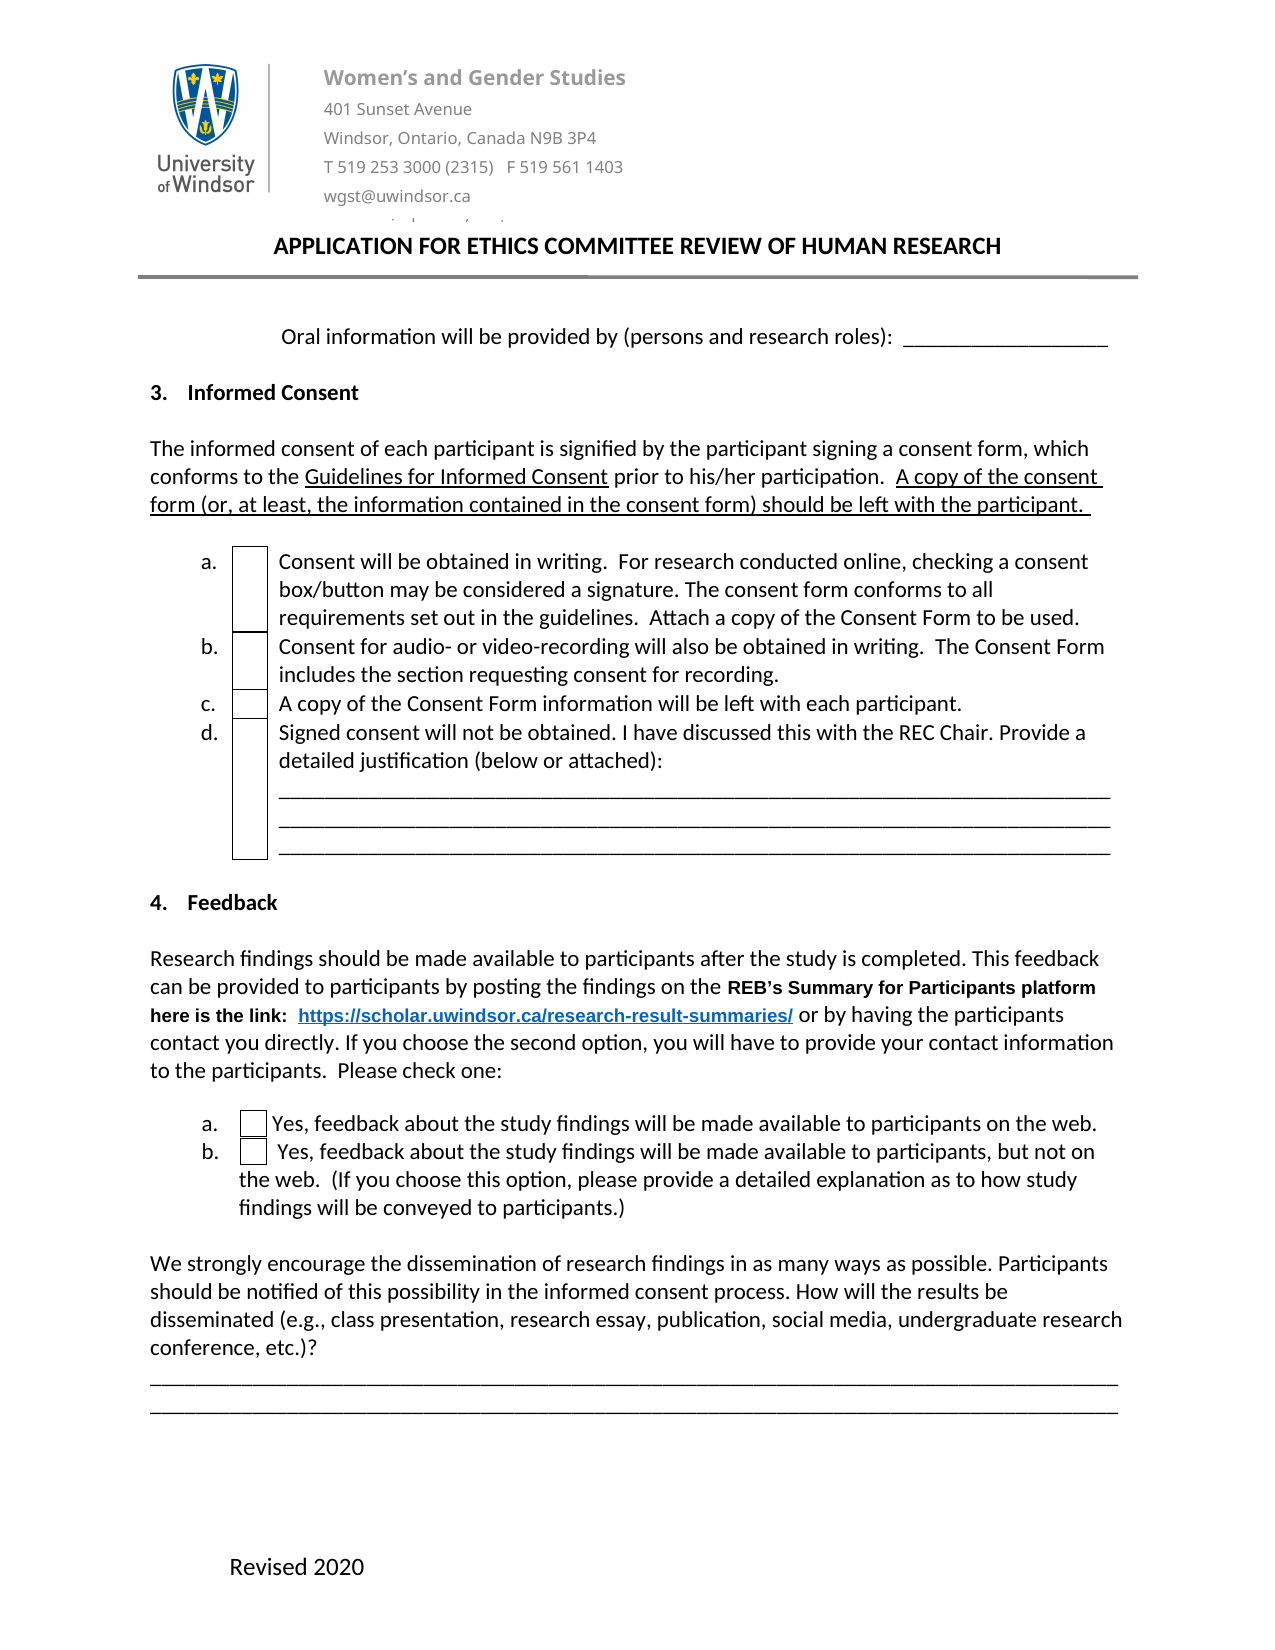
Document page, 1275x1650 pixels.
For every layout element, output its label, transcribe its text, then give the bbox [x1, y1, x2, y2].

table_header Consent will be obtained in writing. For research conducted online, checking a consent box/button may be considered a signature. The consent form conforms to all requirements set out in the guidelines. Attach a copy of the Consent Form to be used. [268, 546, 1125, 631]
table_cell A copy of the Consent Form information will be left with each participant. [268, 689, 1125, 717]
table_cell b. [189, 631, 232, 688]
picture [135, 60, 276, 231]
table_header [233, 547, 267, 631]
list Feedback [150, 888, 1125, 916]
table_cell [233, 633, 267, 688]
list Informed Consent [150, 378, 1125, 406]
table_cell Signed consent will not be obtained. I have discussed this with the REC Chair. Provide a detailed justification (below or attached): _________________________________________________________________________ _________________________________________________________________________ _________________________________________________________________________ [268, 718, 1125, 859]
table_cell d. [189, 718, 232, 859]
table_cell [233, 690, 267, 717]
table_header a. [189, 546, 232, 631]
list Yes, feedback about the study findings will be made available to participants on the web. [201, 1109, 1125, 1137]
table_cell Consent for audio- or video-recording will also be obtained in writing. The Consent Form includes the section requesting consent for recording. [268, 631, 1125, 688]
text The informed consent of each participant is signified by the participant signing a consent form, which conforms to the Guidelines for Informed Consent prior to his/her participation. A copy of the consent form (or, at least, the information contained in the consent form) should be left with the participant. [150, 434, 1125, 518]
text Research findings should be made available to participants after the study is completed. This feedback can be provided to participants by posting the findings on the REB’s Summary for Participants platform here is the link: https://scholar.uwindsor.ca/research-result-summaries/ or by having the participants contact you directly. If you choose the second option, you will have to provide your contact information to the participants. Please check one: [150, 944, 1125, 1084]
list Yes, feedback about the study findings will be made available to participants, but not on the web. (If you choose this option, please provide a detailed explanation as to how study findings will be conveyed to participants.) [201, 1137, 1125, 1221]
table_cell [233, 719, 267, 859]
text Oral information will be provided by (persons and research roles): __________________ [281, 322, 1125, 350]
table_cell c. [189, 689, 232, 717]
text We strongly encourage the dissemination of research findings in as many ways as possible. Participants should be notified of this possibility in the informed consent process. How will the results be disseminated (e.g., class presentation, research essay, publication, social media, undergraduate research conference, etc.)? __________________________________________________________________________________________________________________________________________________________________________ [150, 1249, 1125, 1417]
